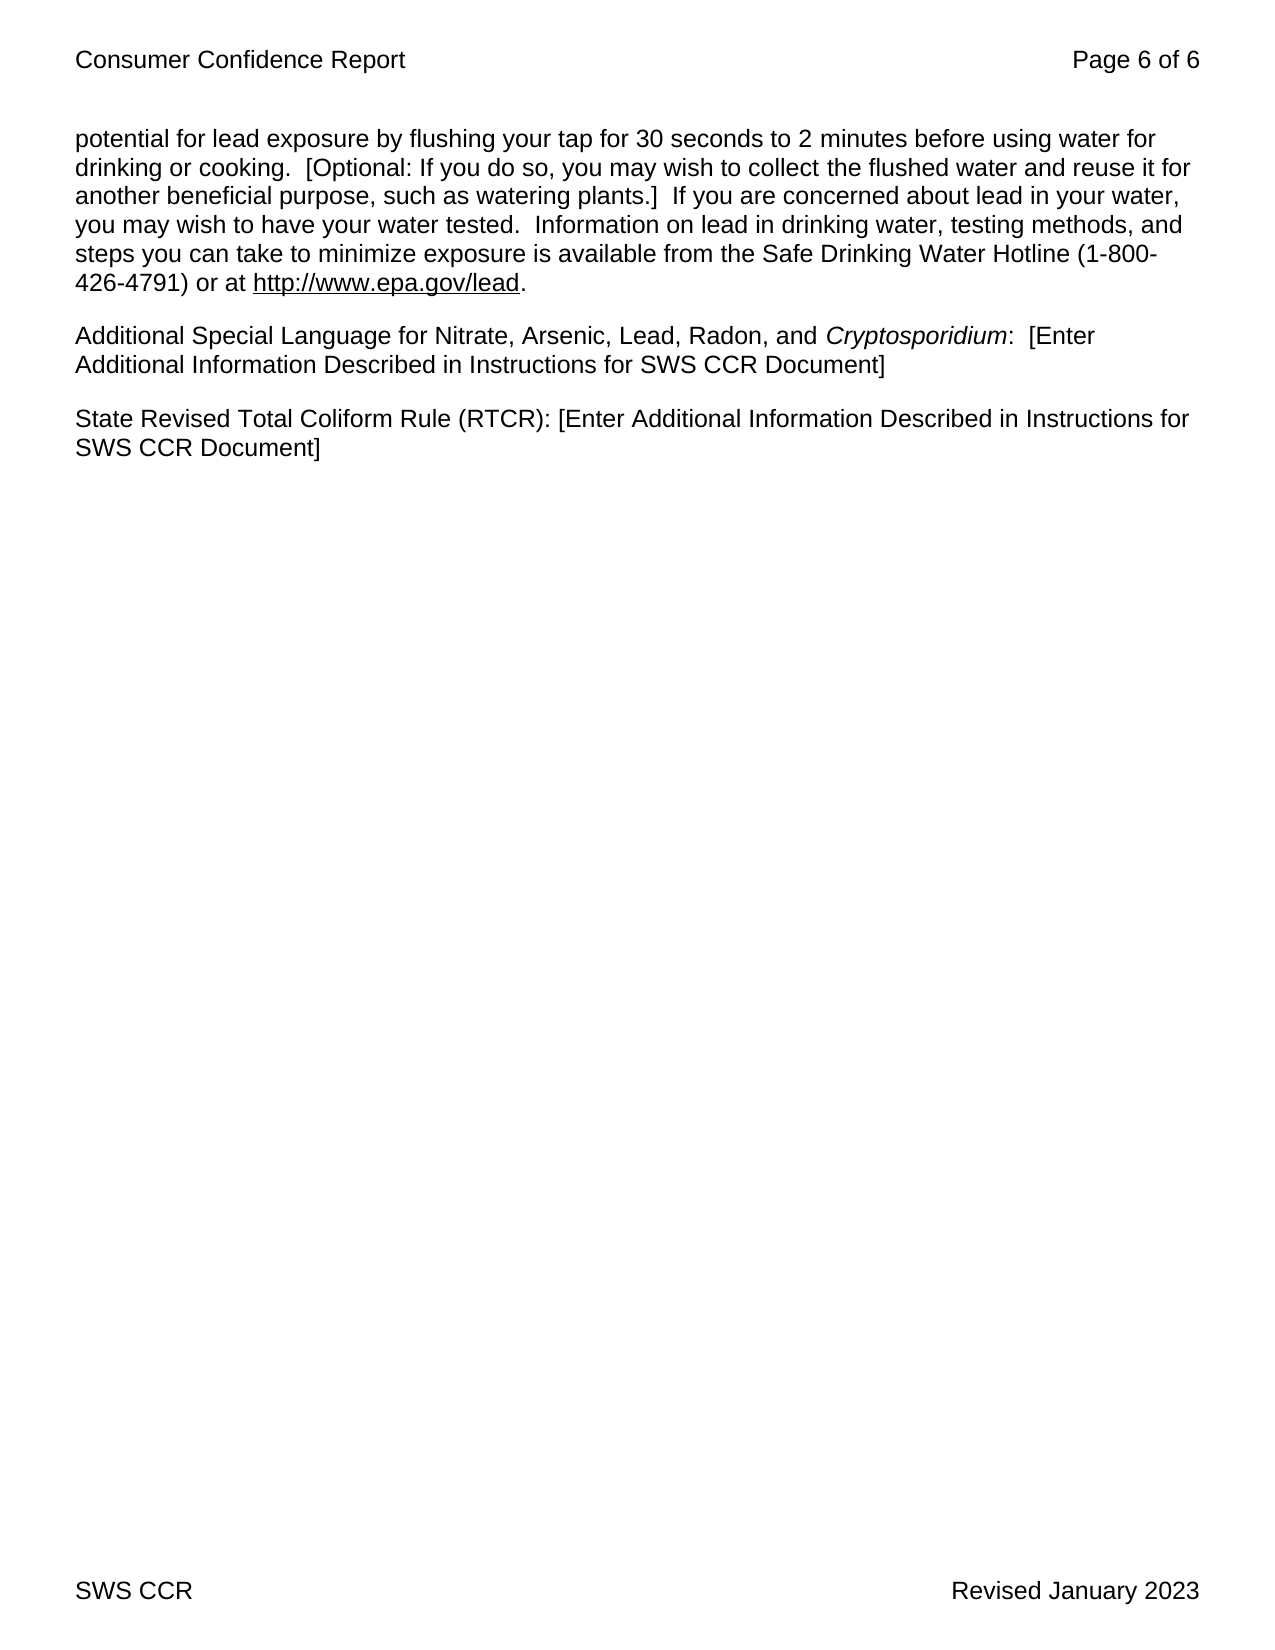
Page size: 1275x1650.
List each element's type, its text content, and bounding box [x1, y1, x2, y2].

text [75, 124, 1200, 296]
text State Revised Total Coliform Rule (RTCR): [Enter Additional Information Described in Instructions for SWS CCR Document] [75, 404, 1200, 461]
text Additional Special Language for Nitrate, Arsenic, Lead, Radon, and Cryptosporidium: [Enter Additional Information Described in Instructions for SWS CCR Document] [75, 321, 1200, 379]
